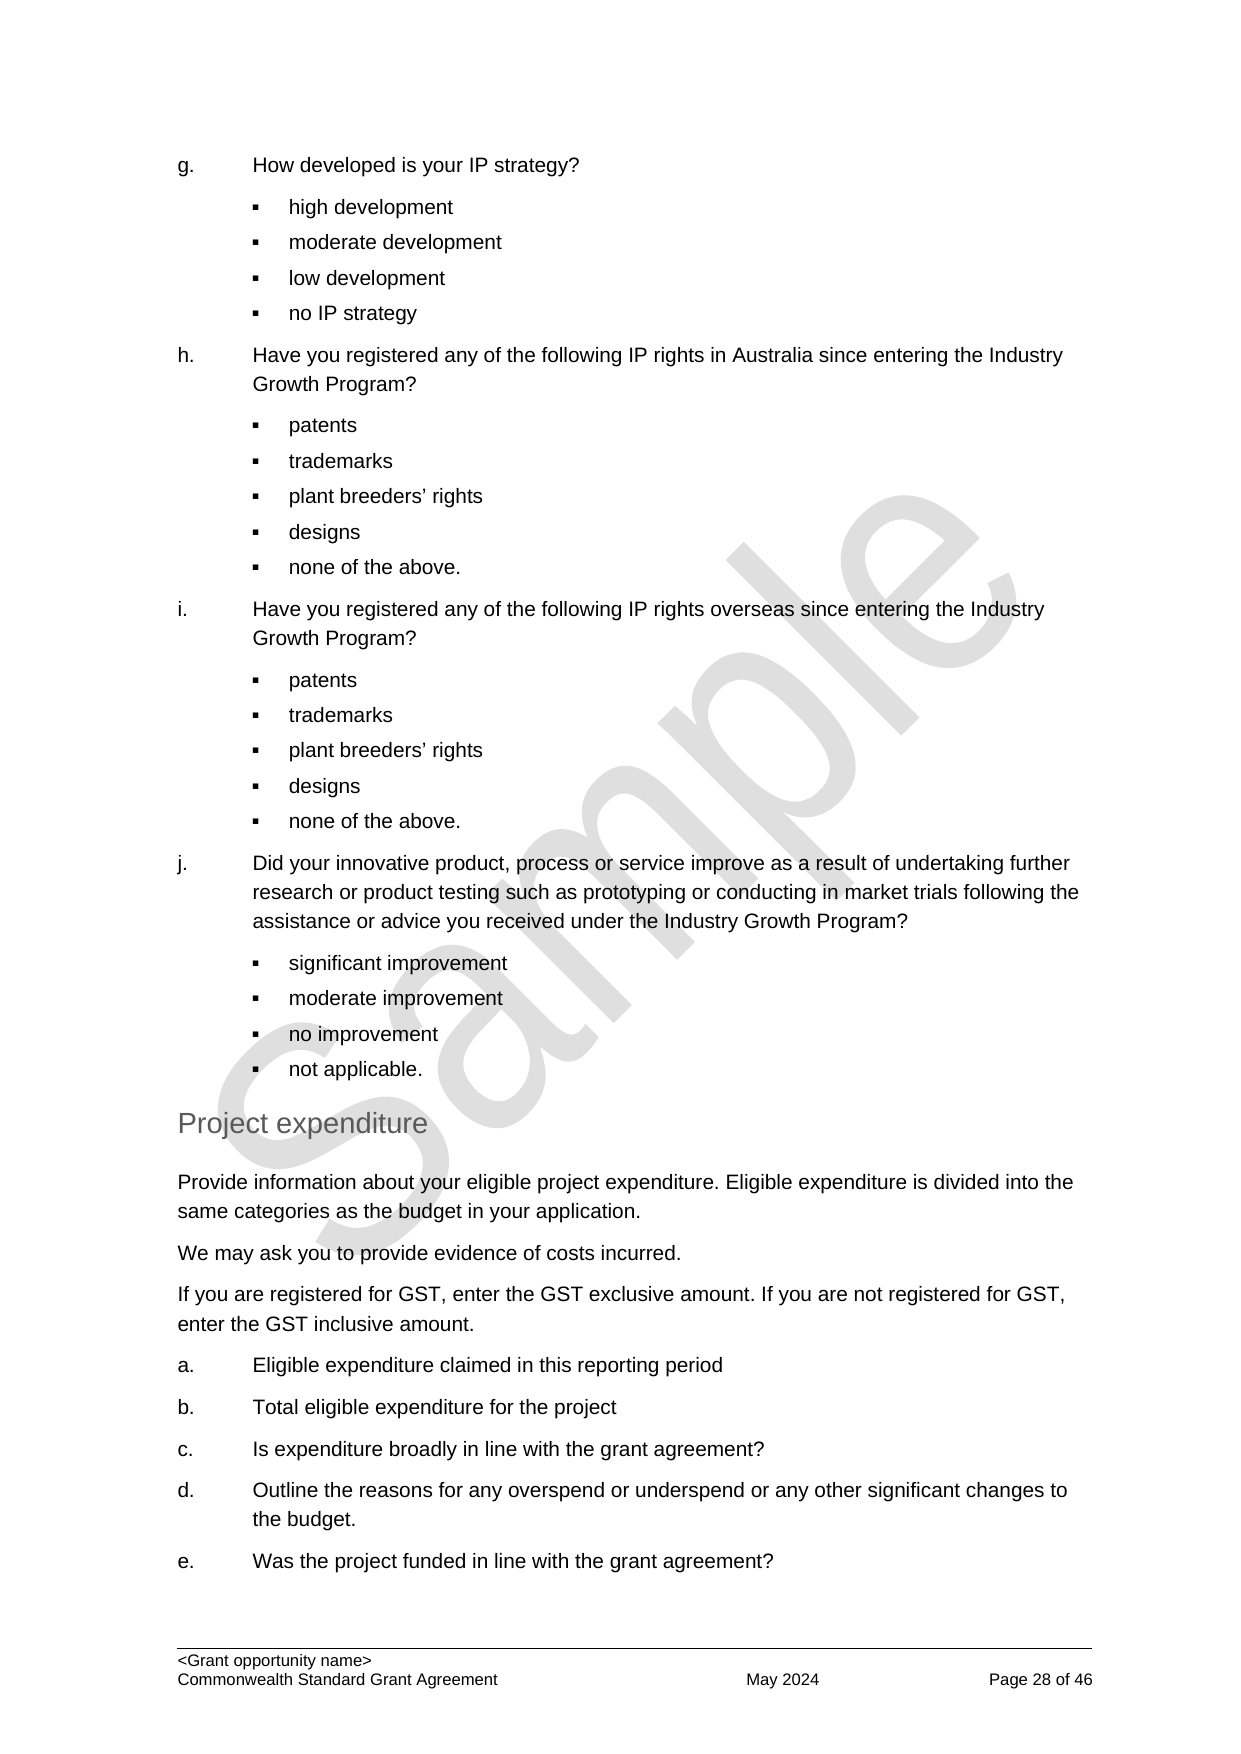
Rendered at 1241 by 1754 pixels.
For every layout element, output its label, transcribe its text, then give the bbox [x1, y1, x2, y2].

list How developed is your IP strategy? [177, 148, 1092, 177]
list plant breeders’ rights [251, 733, 1092, 762]
list plant breeders’ rights [251, 479, 1092, 508]
list no improvement [251, 1016, 1092, 1046]
list Eligible expenditure claimed in this reporting period [177, 1348, 1092, 1377]
text Provide information about your eligible project expenditure. Eligible expenditure is divided into the same categories as the budget in your application. [177, 1164, 1092, 1223]
text If you are registered for GST, enter the GST exclusive amount. If you are not registered for GST, enter the GST inclusive amount. [177, 1277, 1092, 1335]
list trademarks [251, 443, 1092, 473]
list designs [251, 514, 1092, 543]
list none of the above. [251, 804, 1092, 833]
list Is expenditure broadly in line with the grant agreement? [177, 1431, 1092, 1460]
list significant improvement [251, 946, 1092, 975]
list Have you registered any of the following IP rights in Australia since entering the Industry Growth Program? [177, 337, 1092, 396]
list not applicable. [251, 1052, 1092, 1081]
list Outline the reasons for any overspend or underspend or any other significant changes to the budget. [177, 1473, 1092, 1531]
text We may ask you to provide evidence of costs incurred. [177, 1235, 1092, 1264]
list Was the project funded in line with the grant agreement? [177, 1544, 1092, 1573]
list trademarks [251, 698, 1092, 727]
list designs [251, 768, 1092, 798]
list moderate development [251, 225, 1092, 254]
list no IP strategy [251, 296, 1092, 325]
subtitle Project expenditure [177, 1106, 1092, 1139]
list moderate improvement [251, 981, 1092, 1010]
list Have you registered any of the following IP rights overseas since entering the Industry Growth Program? [177, 591, 1092, 650]
list none of the above. [251, 550, 1092, 579]
list high development [251, 189, 1092, 218]
list patents [251, 408, 1092, 437]
list patents [251, 662, 1092, 691]
list Total eligible expenditure for the project [177, 1389, 1092, 1419]
list low development [251, 260, 1092, 289]
list Did your innovative product, process or service improve as a result of undertaking further research or product testing such as prototyping or conducting in market trials following the assistance or advice you received under the Industry Growth Program? [177, 846, 1092, 933]
